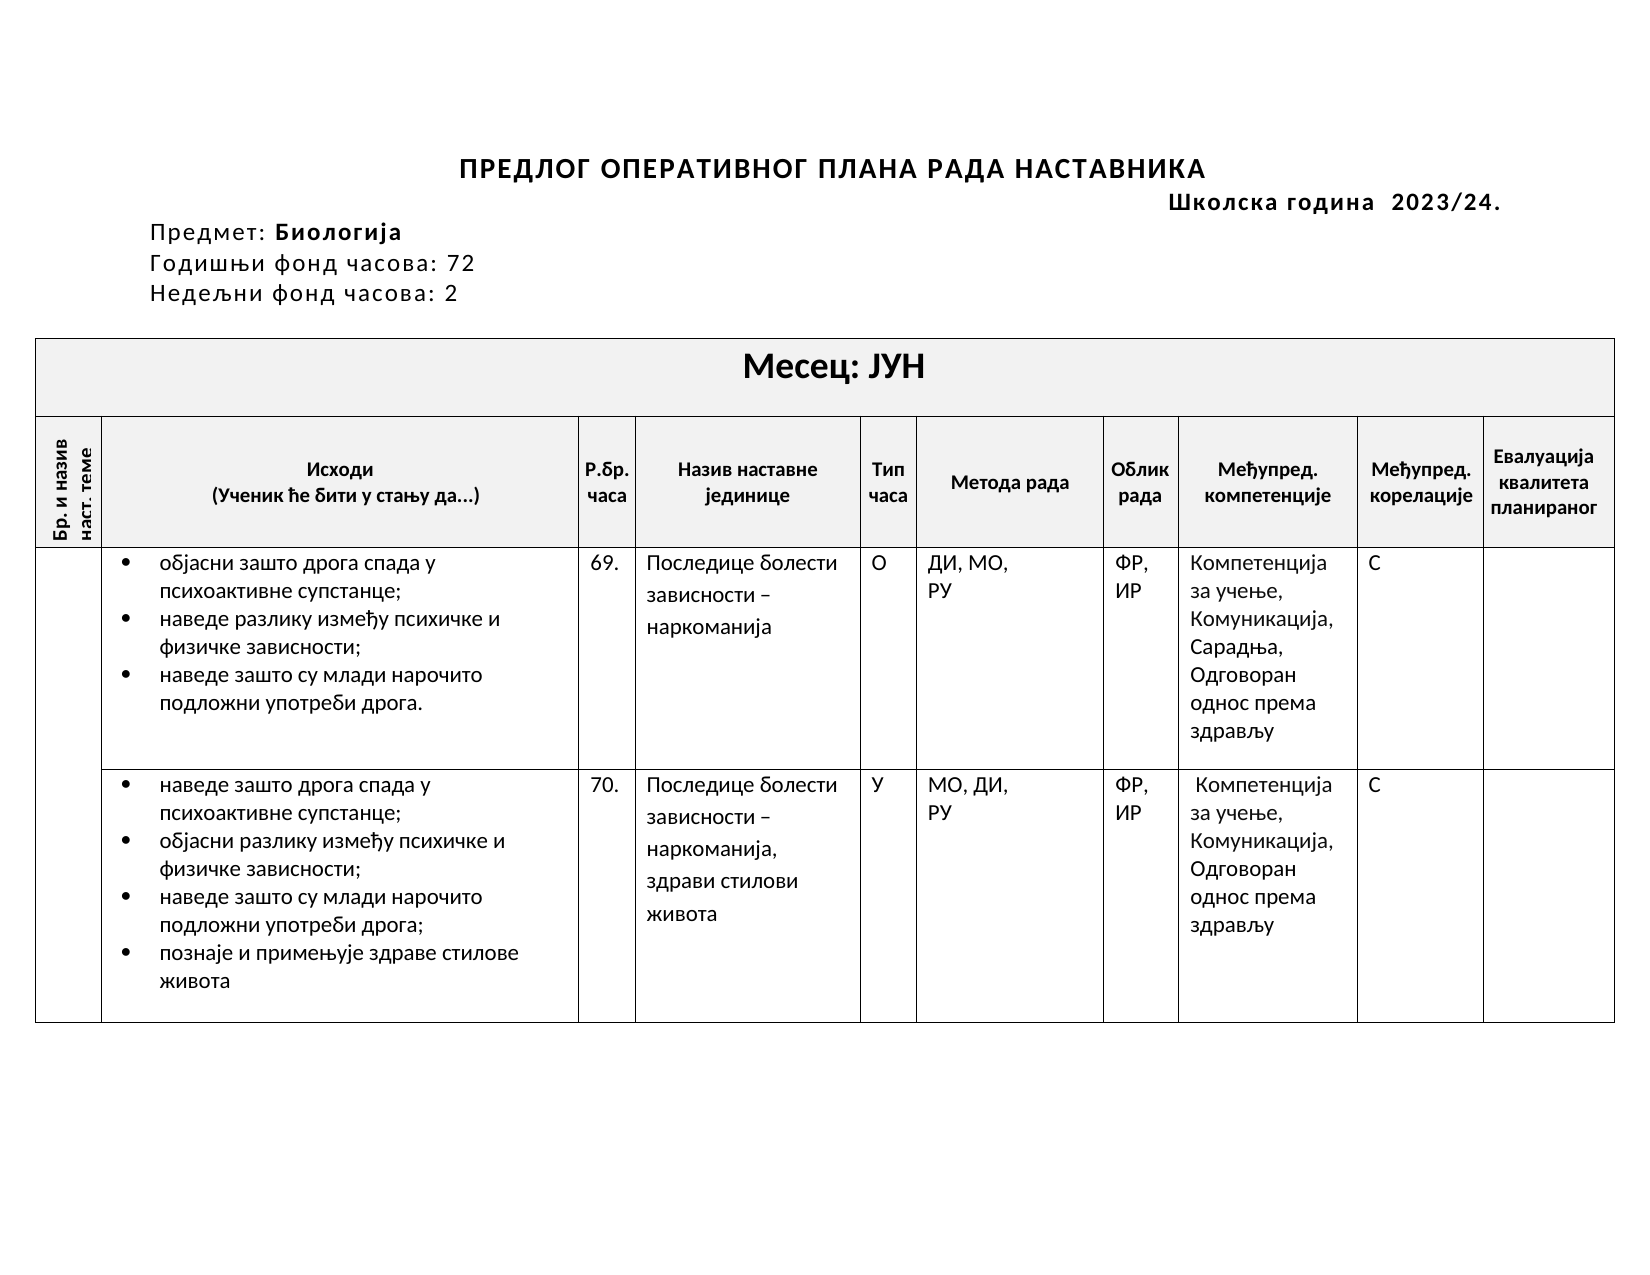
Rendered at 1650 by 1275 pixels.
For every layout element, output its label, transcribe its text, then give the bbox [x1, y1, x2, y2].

table_cell Метода рада [917, 417, 1103, 547]
table_cell наведе зашто дрога спада у психоактивне супстанце; објасни разлику између психичке и физичке зависности; наведе зашто су млади нарочито подложни употреби дрога; познаје и примењује здраве стилове живота [102, 770, 578, 1022]
table_cell Евалуација квалитета планираног [1484, 417, 1614, 547]
table_cell Назив наставне јединице [636, 417, 860, 547]
table_cell Р.бр. часа [579, 417, 635, 547]
table_cell МО, ДИ, РУ [917, 770, 1103, 1022]
table_header Месец: ЈУН [36, 339, 1614, 416]
text Предмет: Биологија [150, 216, 1500, 247]
table_cell [36, 548, 101, 1022]
table_cell Исходи (Ученик ће бити у стању да...) [102, 417, 578, 547]
table_cell Тип часа [861, 417, 916, 547]
table_cell ДИ, МО, РУ [917, 548, 1103, 769]
table_cell Компетенција за учење, Комуникација, Сарадња, Одговоран однос према здрављу [1179, 548, 1357, 769]
table_cell С [1358, 548, 1483, 769]
text Годишњи фонд часова: 72 [150, 247, 1500, 277]
table_cell ФР, ИР [1104, 770, 1178, 1022]
table_cell Последице болести зависности ̶ наркоманија [636, 548, 860, 769]
table_cell Облик рада [1104, 417, 1178, 547]
table_cell Међупред. компетенције [1179, 417, 1357, 547]
table_cell 70. [579, 770, 635, 1022]
text ПРЕДЛОГ ОПЕРАТИВНОГ ПЛАНА РАДА НАСТАВНИКА [150, 150, 1500, 186]
table_cell 69. [579, 548, 635, 769]
text Недељни фонд часова: 2 [150, 277, 1500, 308]
table_cell У [861, 770, 916, 1022]
table_cell [1484, 770, 1614, 1022]
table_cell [1179, 770, 1357, 1022]
table_cell ФР, ИР [1104, 548, 1178, 769]
table_cell Последице болести зависности ̶ наркоманија, здрави стилови живота [636, 770, 860, 1022]
table_cell објасни зашто дрога спада у психоактивне супстанце; наведе разлику између психичке и физичке зависности; наведе зашто су млади нарочито подложни употреби дрога. [102, 548, 578, 769]
table_cell С [1358, 770, 1483, 1022]
table_cell Бр. и назив наст. теме [36, 417, 101, 547]
table_cell [1484, 548, 1614, 769]
text Школска година 2023/24. [150, 186, 1500, 216]
table_cell Међупред. корелације [1358, 417, 1483, 547]
table_cell О [861, 548, 916, 769]
